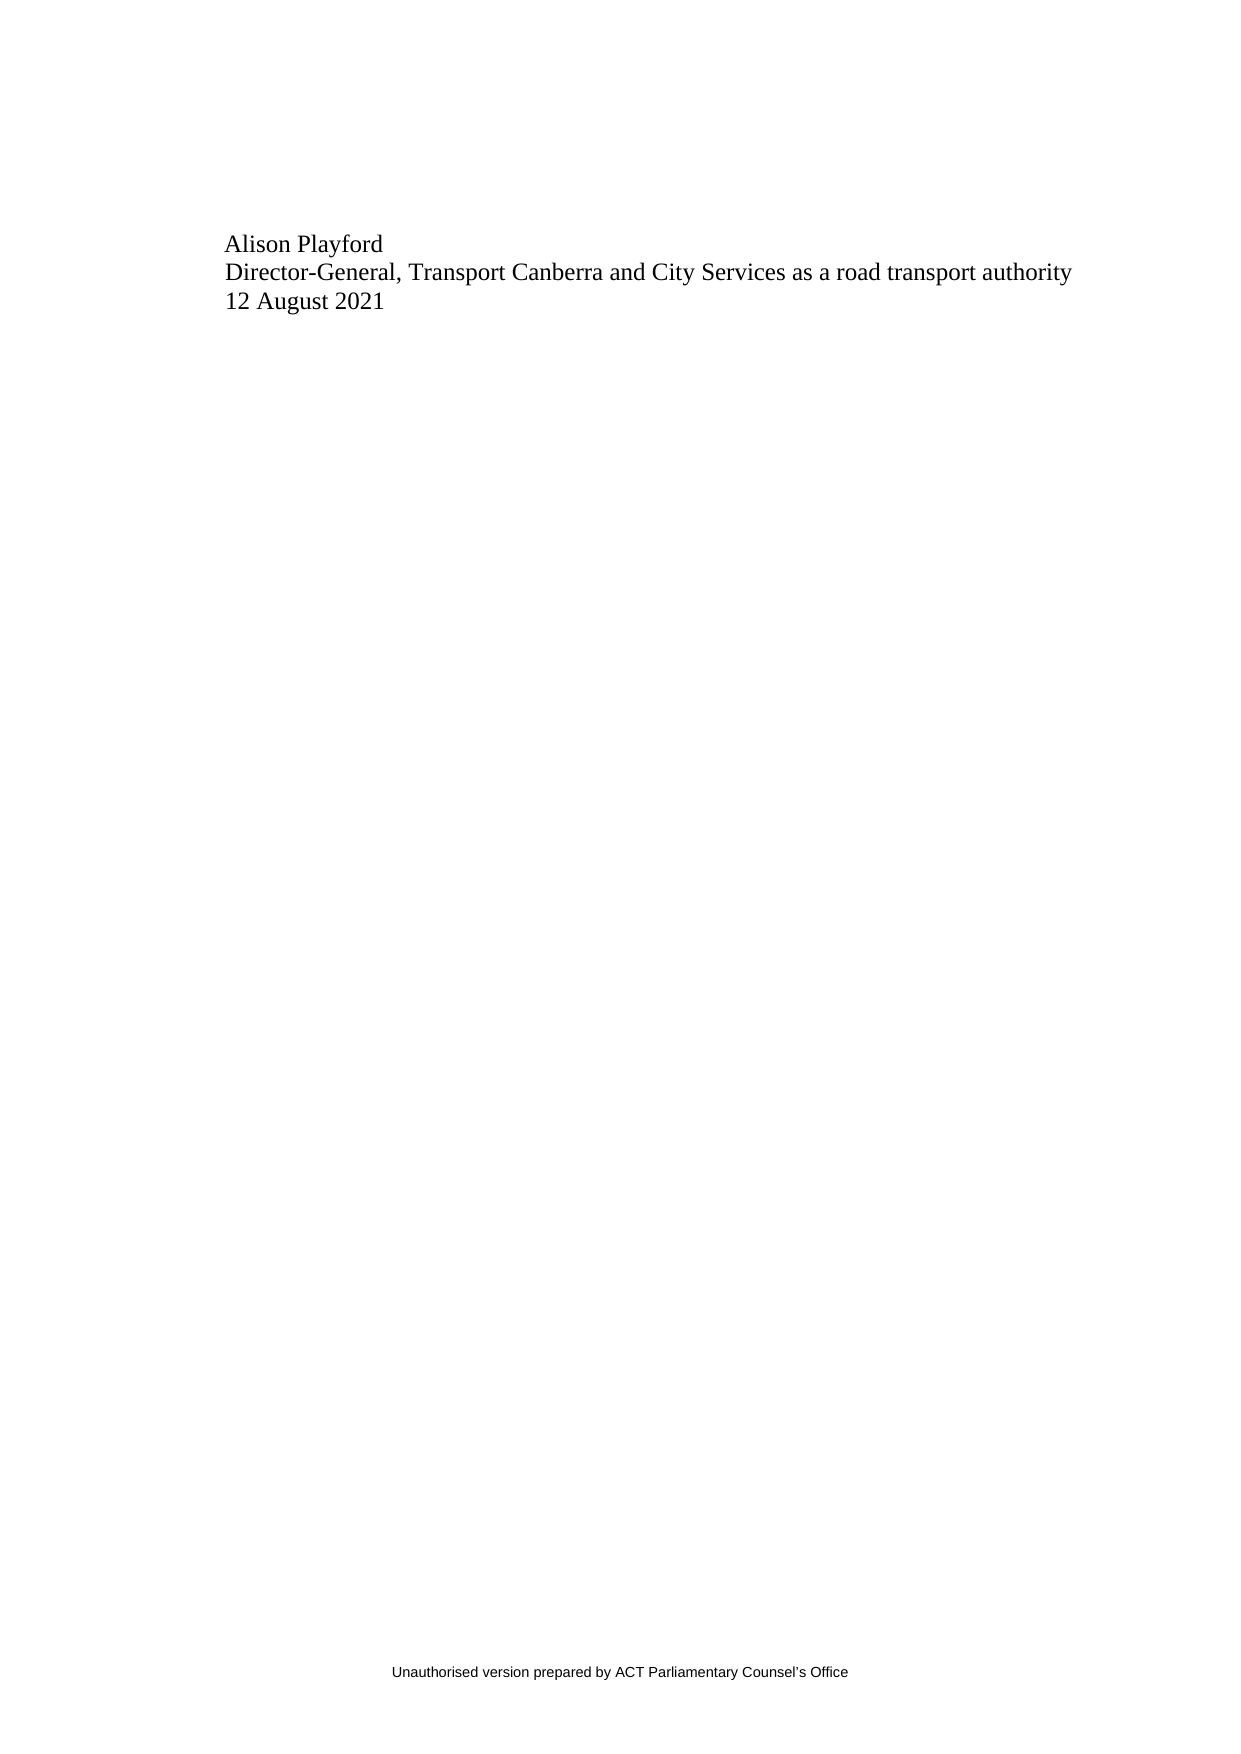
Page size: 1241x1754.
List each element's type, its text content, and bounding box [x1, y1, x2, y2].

text Alison Playford [224, 229, 1090, 257]
text 12 August 2021 [225, 286, 1090, 315]
text Director-General, Transport Canberra and City Services as a road transport authority [225, 257, 1090, 286]
